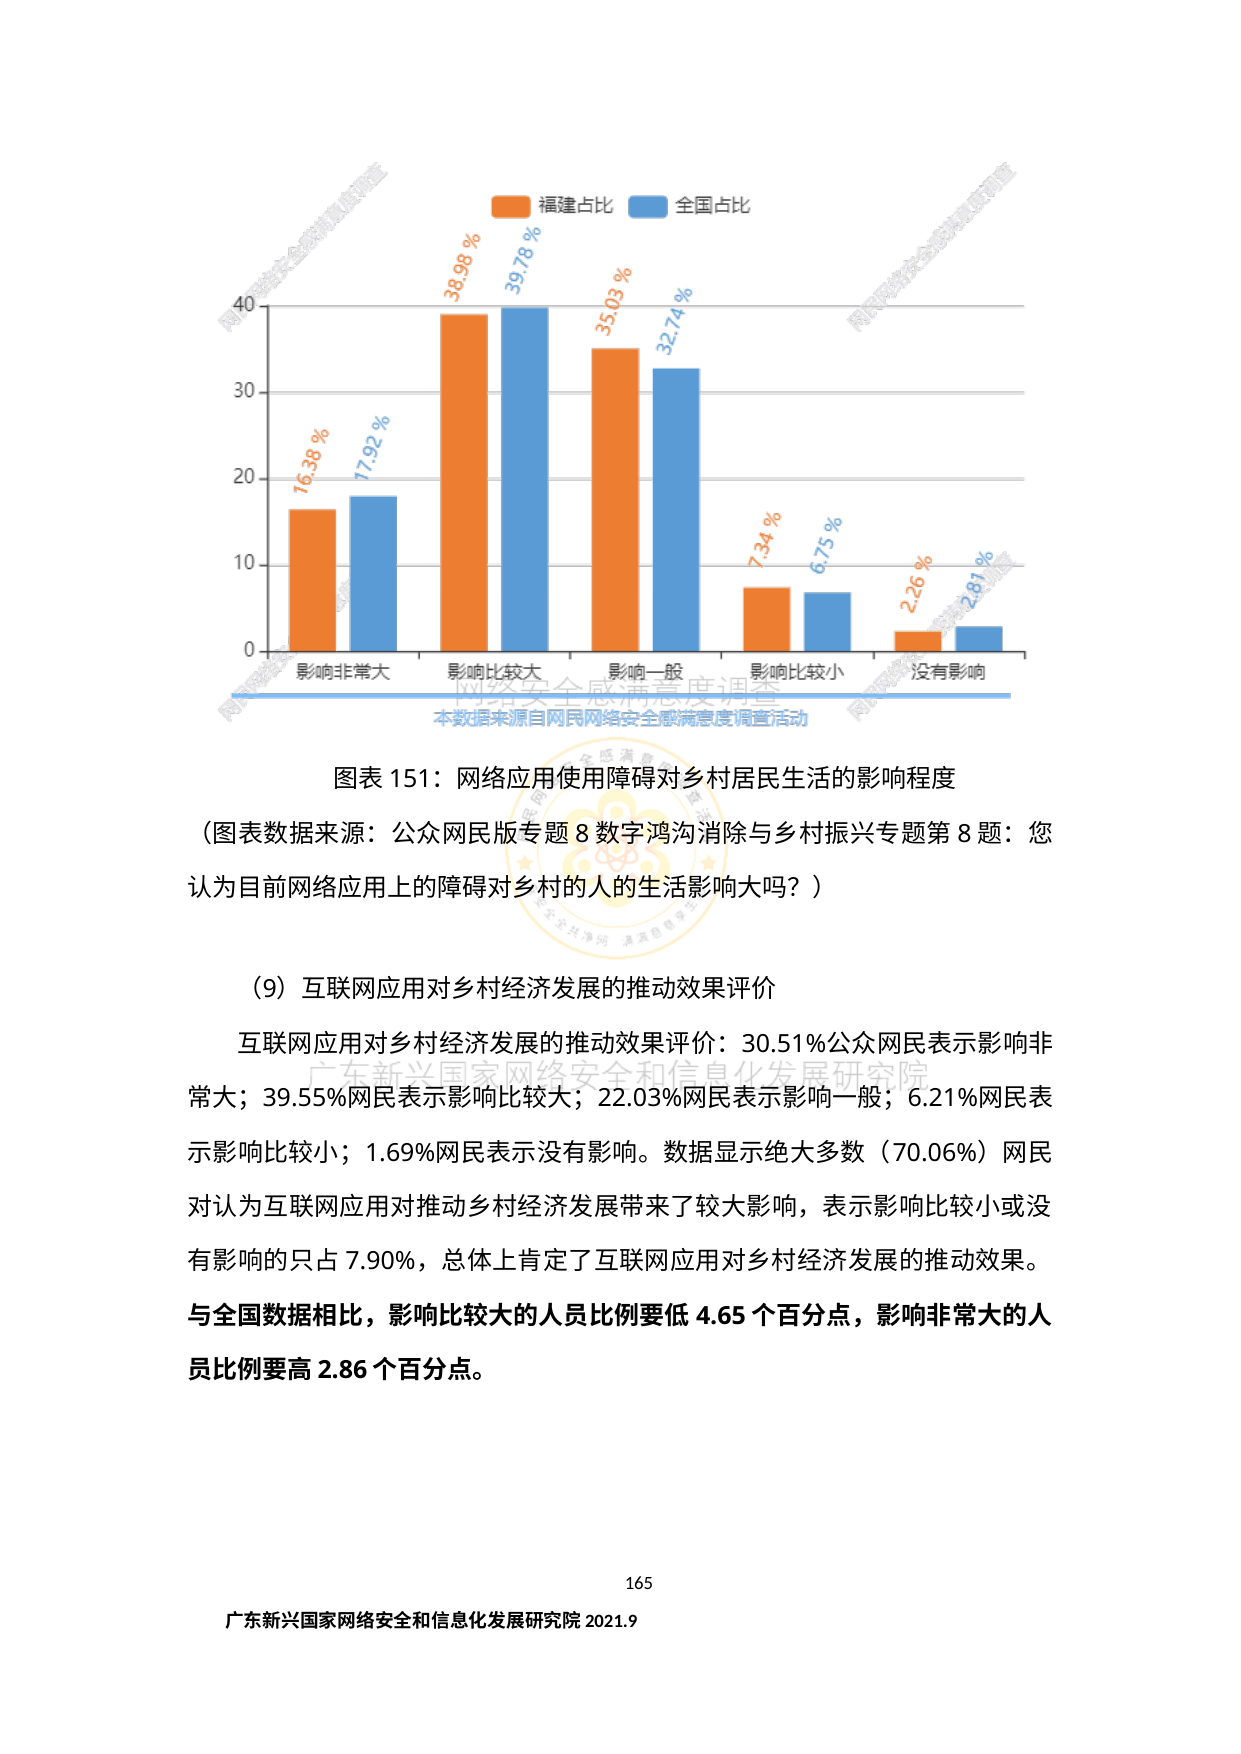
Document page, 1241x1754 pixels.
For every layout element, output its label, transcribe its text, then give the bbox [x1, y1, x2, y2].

text （图表数据来源：公众网民版专题8数字鸿沟消除与乡村振兴专题第8题：您认为目前网络应用上的障碍对乡村的人的生活影响大吗？） [187, 813, 1053, 904]
text 图表151：网络应用使用障碍对乡村居民生活的影响程度 [187, 759, 1053, 795]
text （9）互联网应用对乡村经济发展的推动效果评价 [187, 969, 1053, 1005]
text 互联网应用对乡村经济发展的推动效果评价：30.51%公众网民表示影响非常大；39.55%网民表示影响比较大；22.03%网民表示影响一般；6.21%网民表示影响比较小；1.69%网民表示没有影响。数据显示绝大多数（70.06%）网民对认为互联网应用对推动乡村经济发展带来了较大影响，表示影响比较小或没有影响的只占7.90%，总体上肯定了互联网应用对乡村经济发展的推动效果。与全国数据相比，影响比较大的人员比例要低4.65个百分点，影响非常大的人员比例要高2.86个百分点。 [187, 1023, 1053, 1386]
picture [202, 150, 1039, 744]
